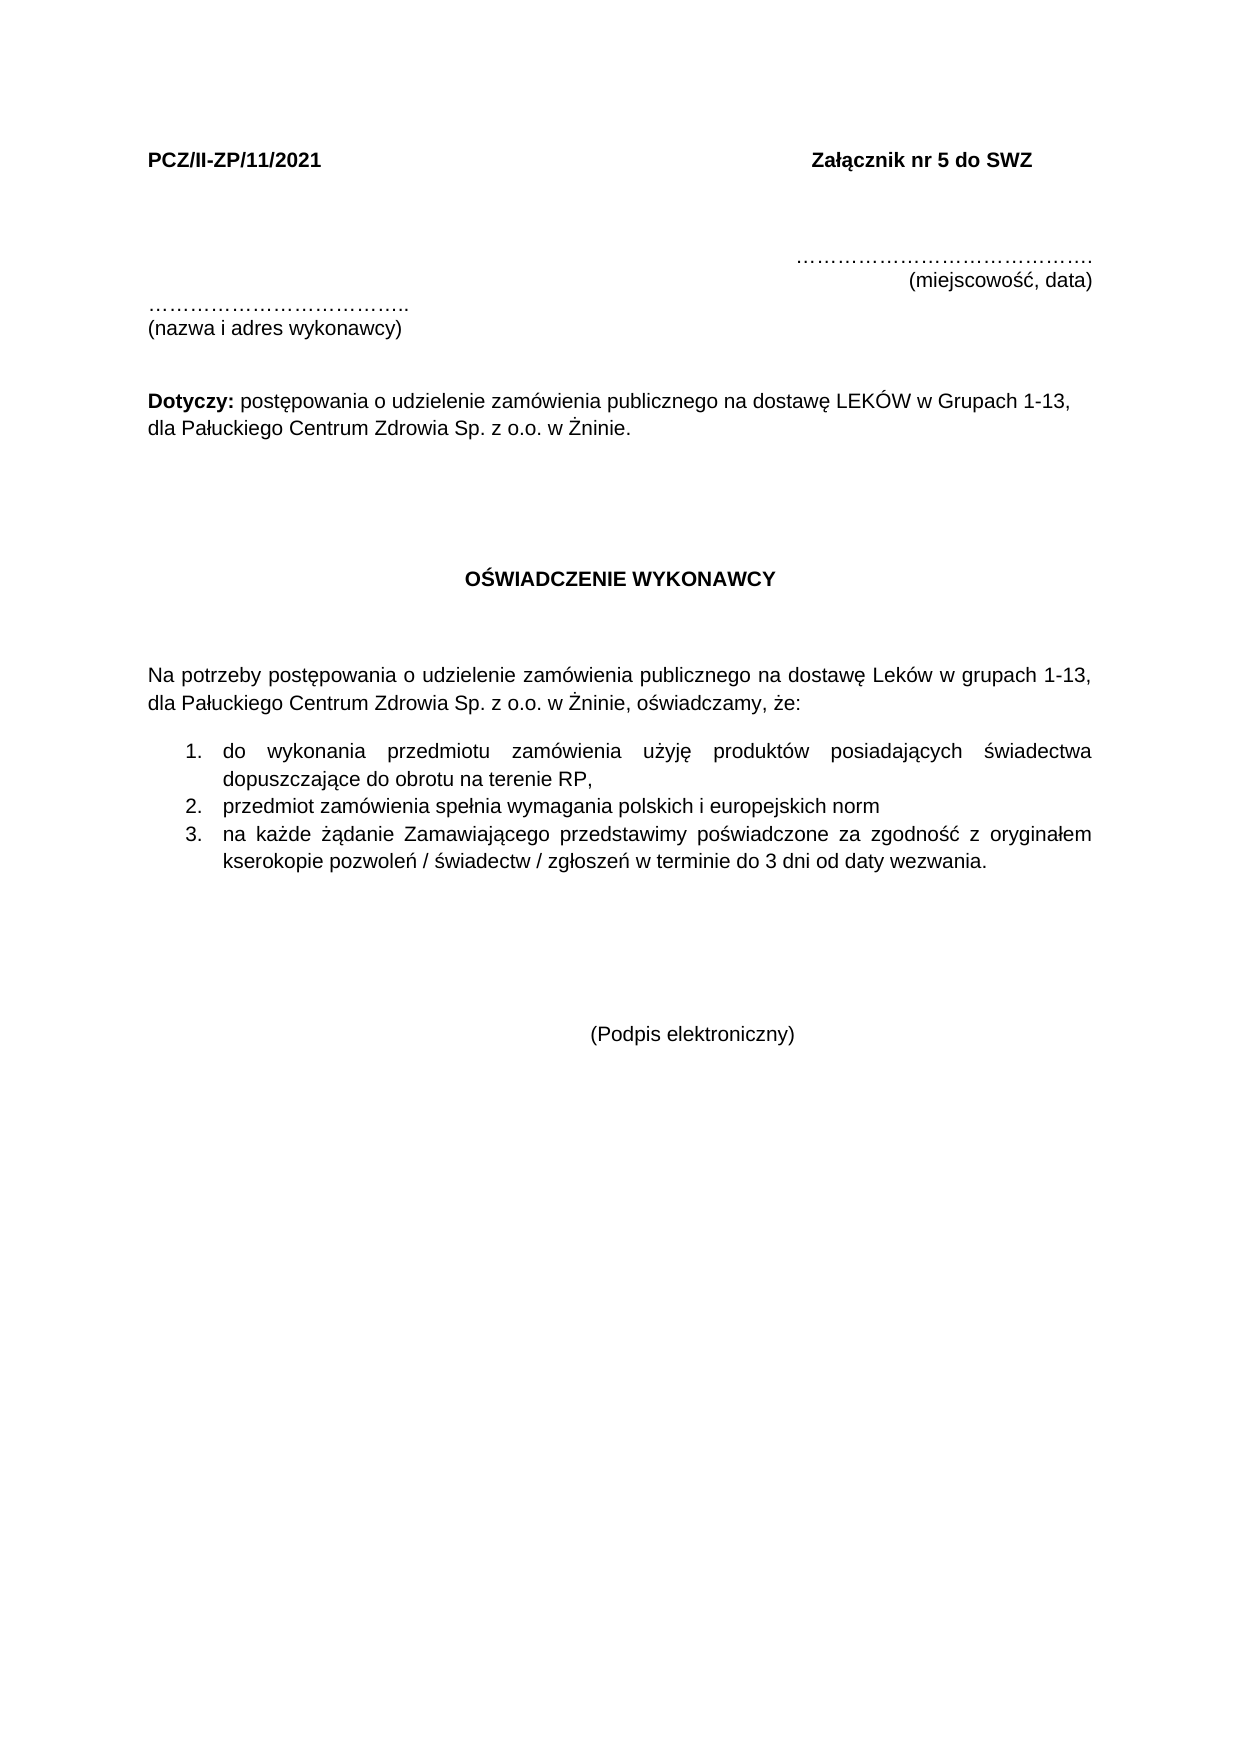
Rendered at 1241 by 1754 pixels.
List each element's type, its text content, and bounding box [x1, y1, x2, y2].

text OŚWIADCZENIE WYKONAWCY [148, 566, 1093, 590]
text Dotyczy: postępowania o udzielenie zamówienia publicznego na dostawę LEKÓW w Grupach 1-13, dla Pałuckiego Centrum Zdrowia Sp. z o.o. w Żninie. [148, 388, 1093, 440]
text (miejscowość, data) [148, 268, 1093, 292]
text Na potrzeby postępowania o udzielenie zamówienia publicznego na dostawę Leków w grupach 1-13, dla Pałuckiego Centrum Zdrowia Sp. z o.o. w Żninie, oświadczamy, że: [148, 663, 1093, 714]
text PCZ/II-ZP/11/2021 Załącznik nr 5 do SWZ [148, 148, 1093, 172]
text (Podpis elektroniczny) [148, 1021, 1093, 1045]
text ……………………………….. [148, 292, 1093, 316]
list przedmiot zamówienia spełnia wymagania polskich i europejskich norm [185, 794, 1093, 818]
text ……………………………………. [148, 244, 1093, 268]
list do wykonania przedmiotu zamówienia użyję produktów posiadających świadectwa dopuszczające do obrotu na terenie RP, [185, 739, 1093, 790]
list na każde żądanie Zamawiającego przedstawimy poświadczone za zgodność z oryginałem kserokopie pozwoleń / świadectw / zgłoszeń w terminie do 3 dni od daty wezwania. [185, 821, 1093, 873]
text (nazwa i adres wykonawcy) [148, 316, 1093, 340]
